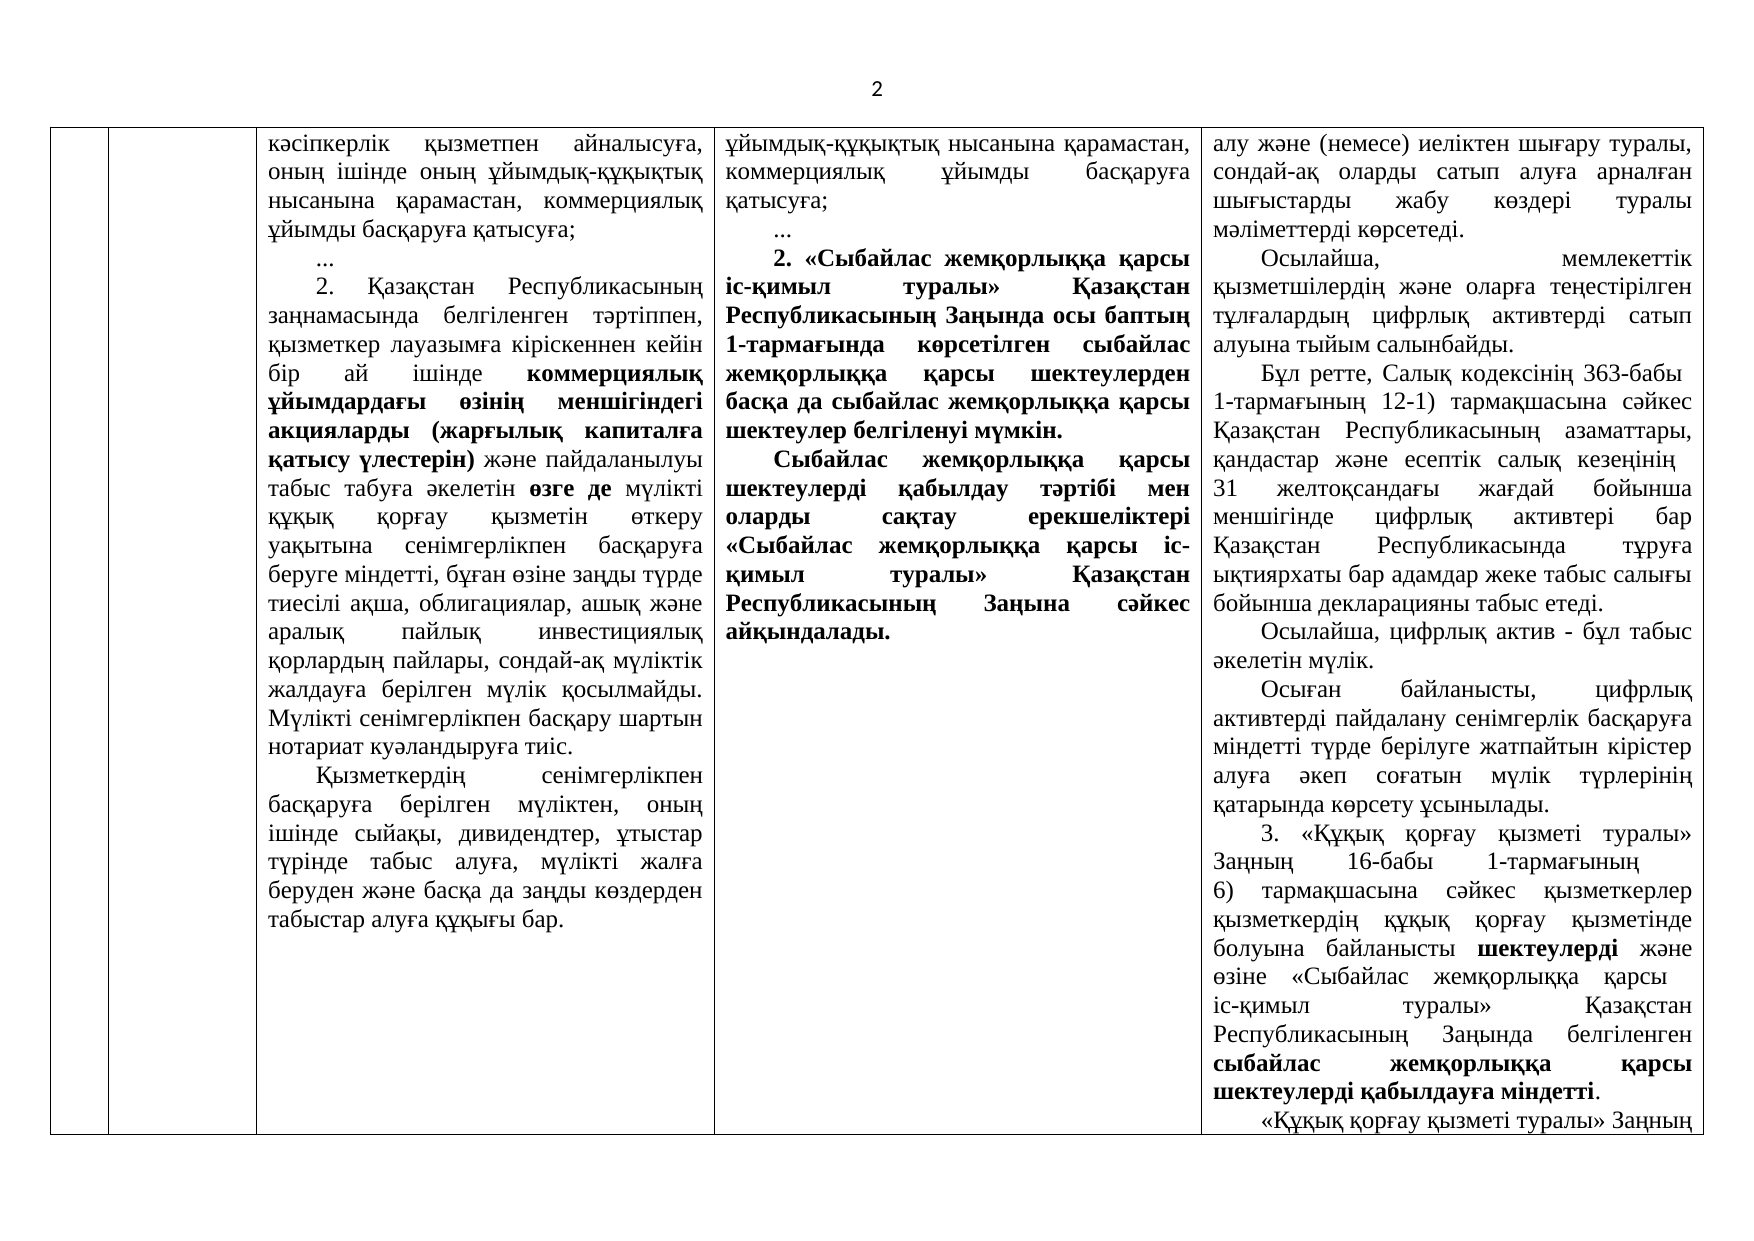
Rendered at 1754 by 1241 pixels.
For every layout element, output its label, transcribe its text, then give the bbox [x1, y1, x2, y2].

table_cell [257, 128, 714, 1134]
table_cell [715, 128, 1201, 1134]
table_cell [109, 128, 256, 1134]
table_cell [1202, 128, 1703, 1134]
table_cell 3 [51, 128, 108, 1134]
